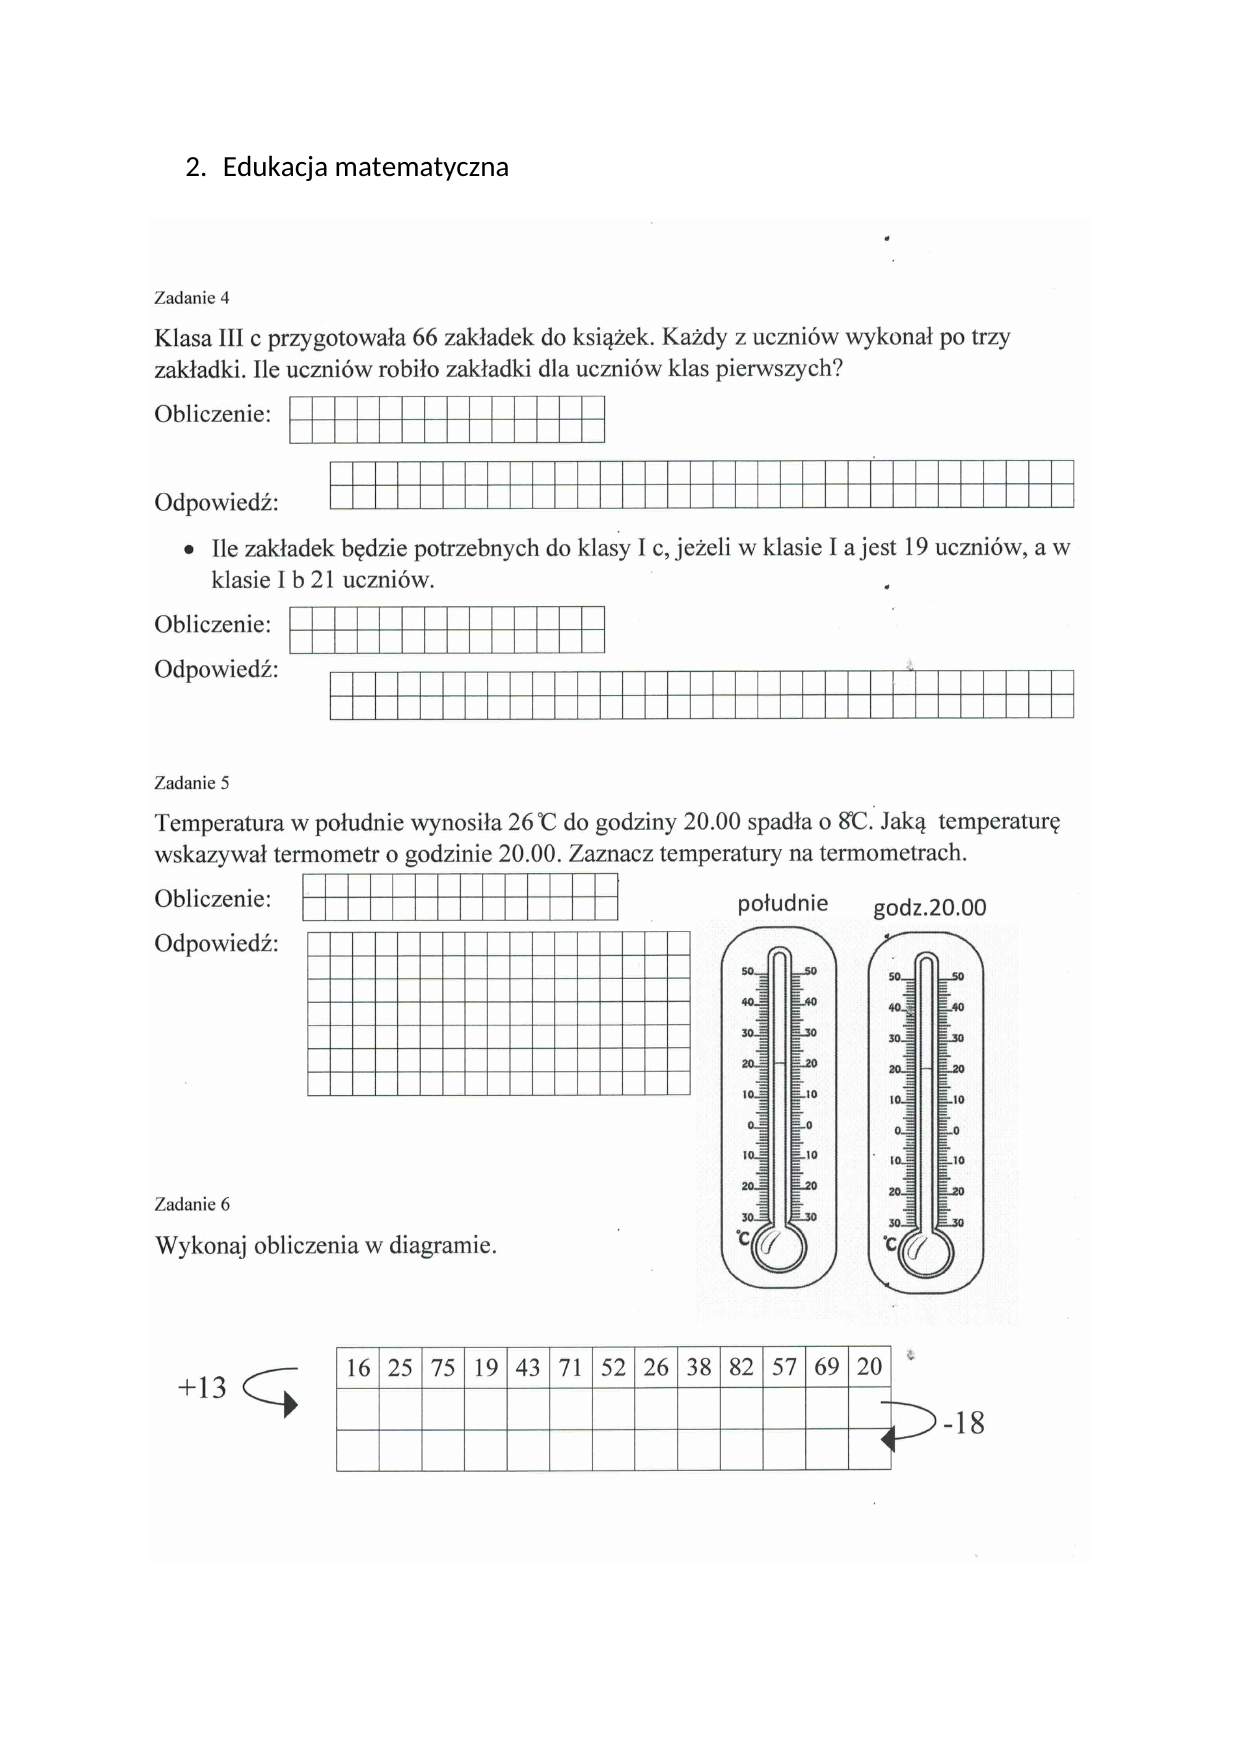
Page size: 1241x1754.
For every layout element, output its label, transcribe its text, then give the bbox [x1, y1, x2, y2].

picture [147, 218, 1093, 1562]
list Edukacja matematyczna [185, 148, 1093, 183]
